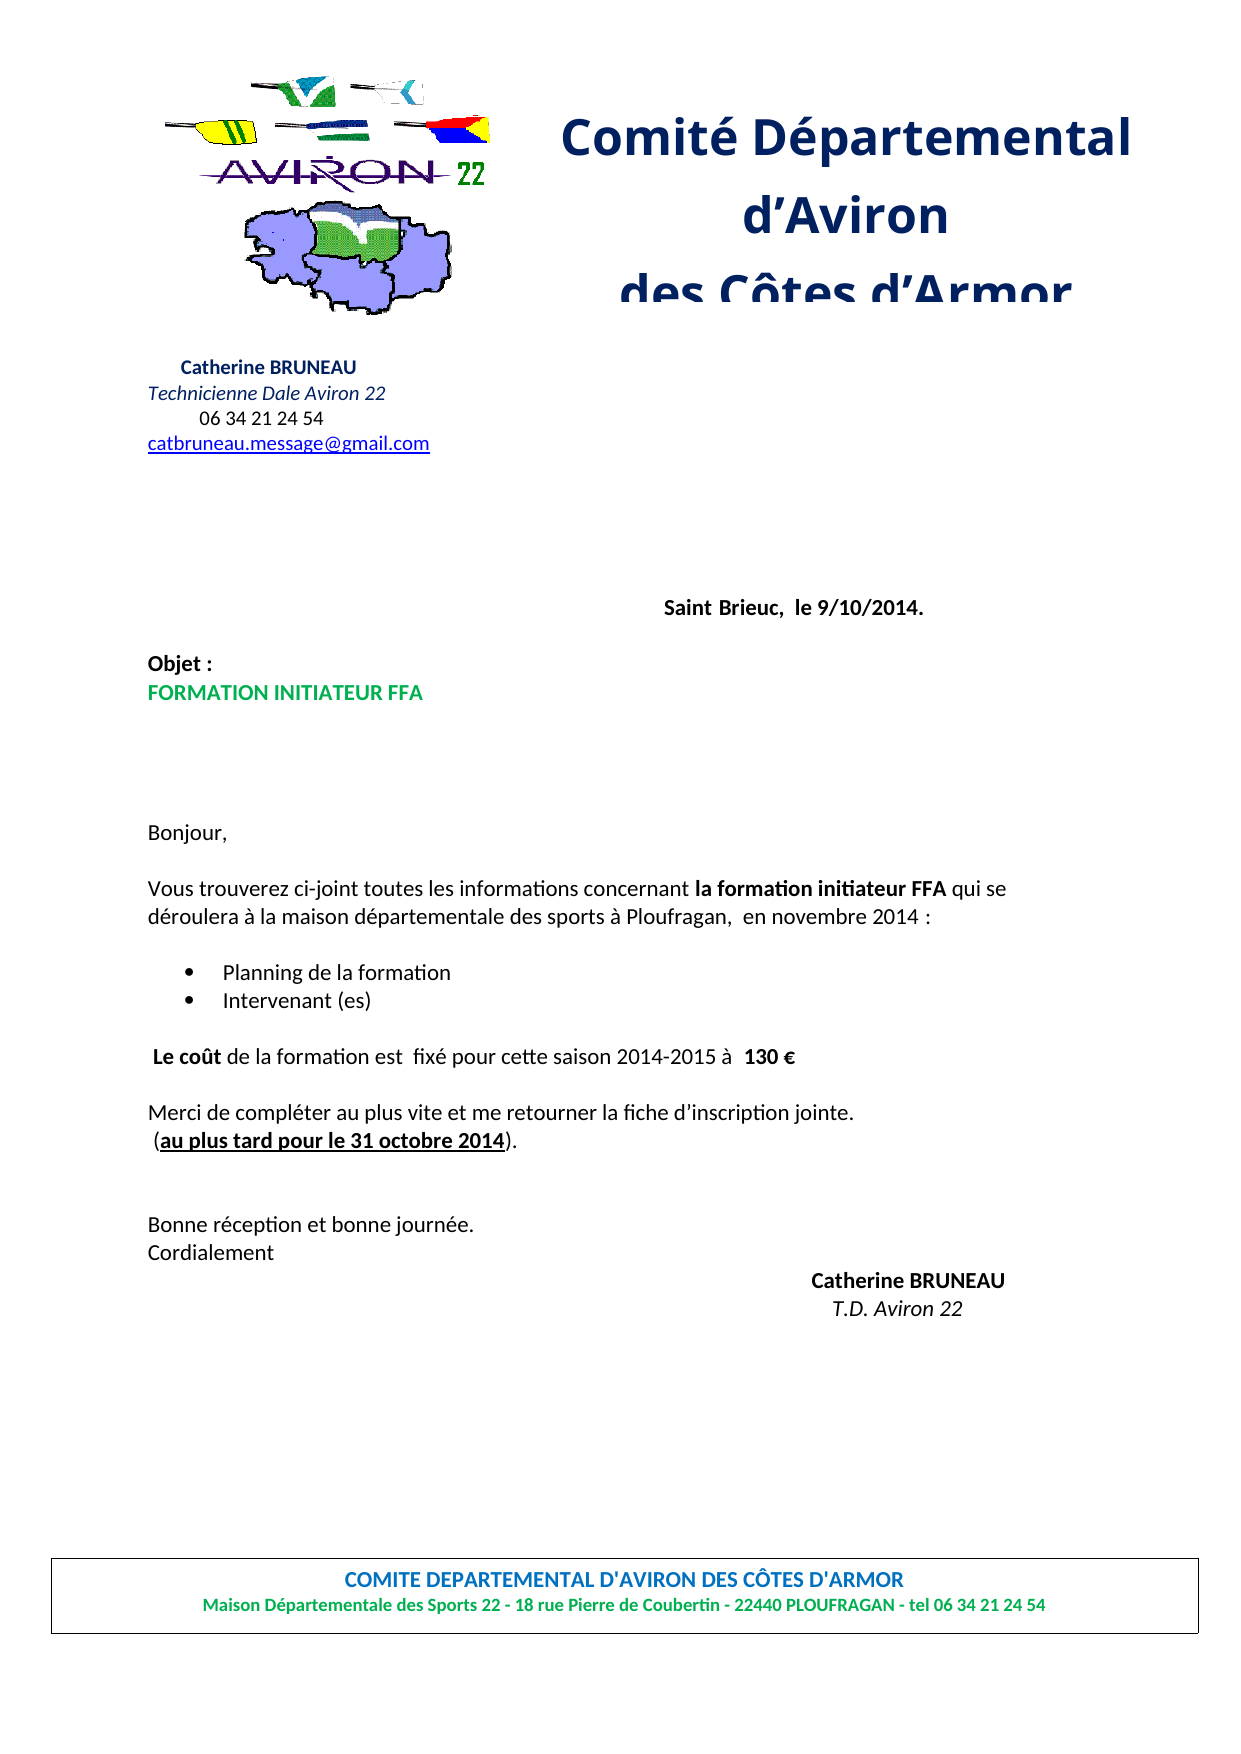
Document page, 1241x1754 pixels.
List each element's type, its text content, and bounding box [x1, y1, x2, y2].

list Planning de la formation [185, 958, 1093, 986]
picture [147, 59, 529, 330]
text catbruneau.message@gmail.com [148, 431, 1093, 456]
text Le coût de la formation est fixé pour cette saison 2014-2015 à 130 € [148, 1042, 1093, 1070]
text Catherine BRUNEAU [148, 1266, 1093, 1294]
text (au plus tard pour le 31 octobre 2014). [148, 1126, 1093, 1154]
text Saint Brieuc, le 9/10/2014. [590, 593, 1093, 622]
list Intervenant (es) [185, 986, 1093, 1014]
text Cordialement [148, 1238, 1093, 1266]
text 06 34 21 24 54 [148, 405, 1093, 431]
text Technicienne Dale Aviron 22 [148, 380, 1093, 405]
text Bonjour, [148, 818, 1093, 846]
text Vous trouverez ci-joint toutes les informations concernant la formation initiateur FFA qui se déroulera à la maison départementale des sports à Ploufragan, en novembre 2014 : [148, 874, 1093, 930]
text Catherine BRUNEAU [148, 354, 1093, 380]
text Merci de compléter au plus vite et me retourner la fiche d’inscription jointe. [148, 1098, 1093, 1126]
text Objet : [148, 649, 1093, 678]
text T.D. Aviron 22 [148, 1294, 1093, 1322]
text FORMATION INITIATEUR FFA [148, 678, 1093, 706]
text Bonne réception et bonne journée. [148, 1210, 1093, 1238]
